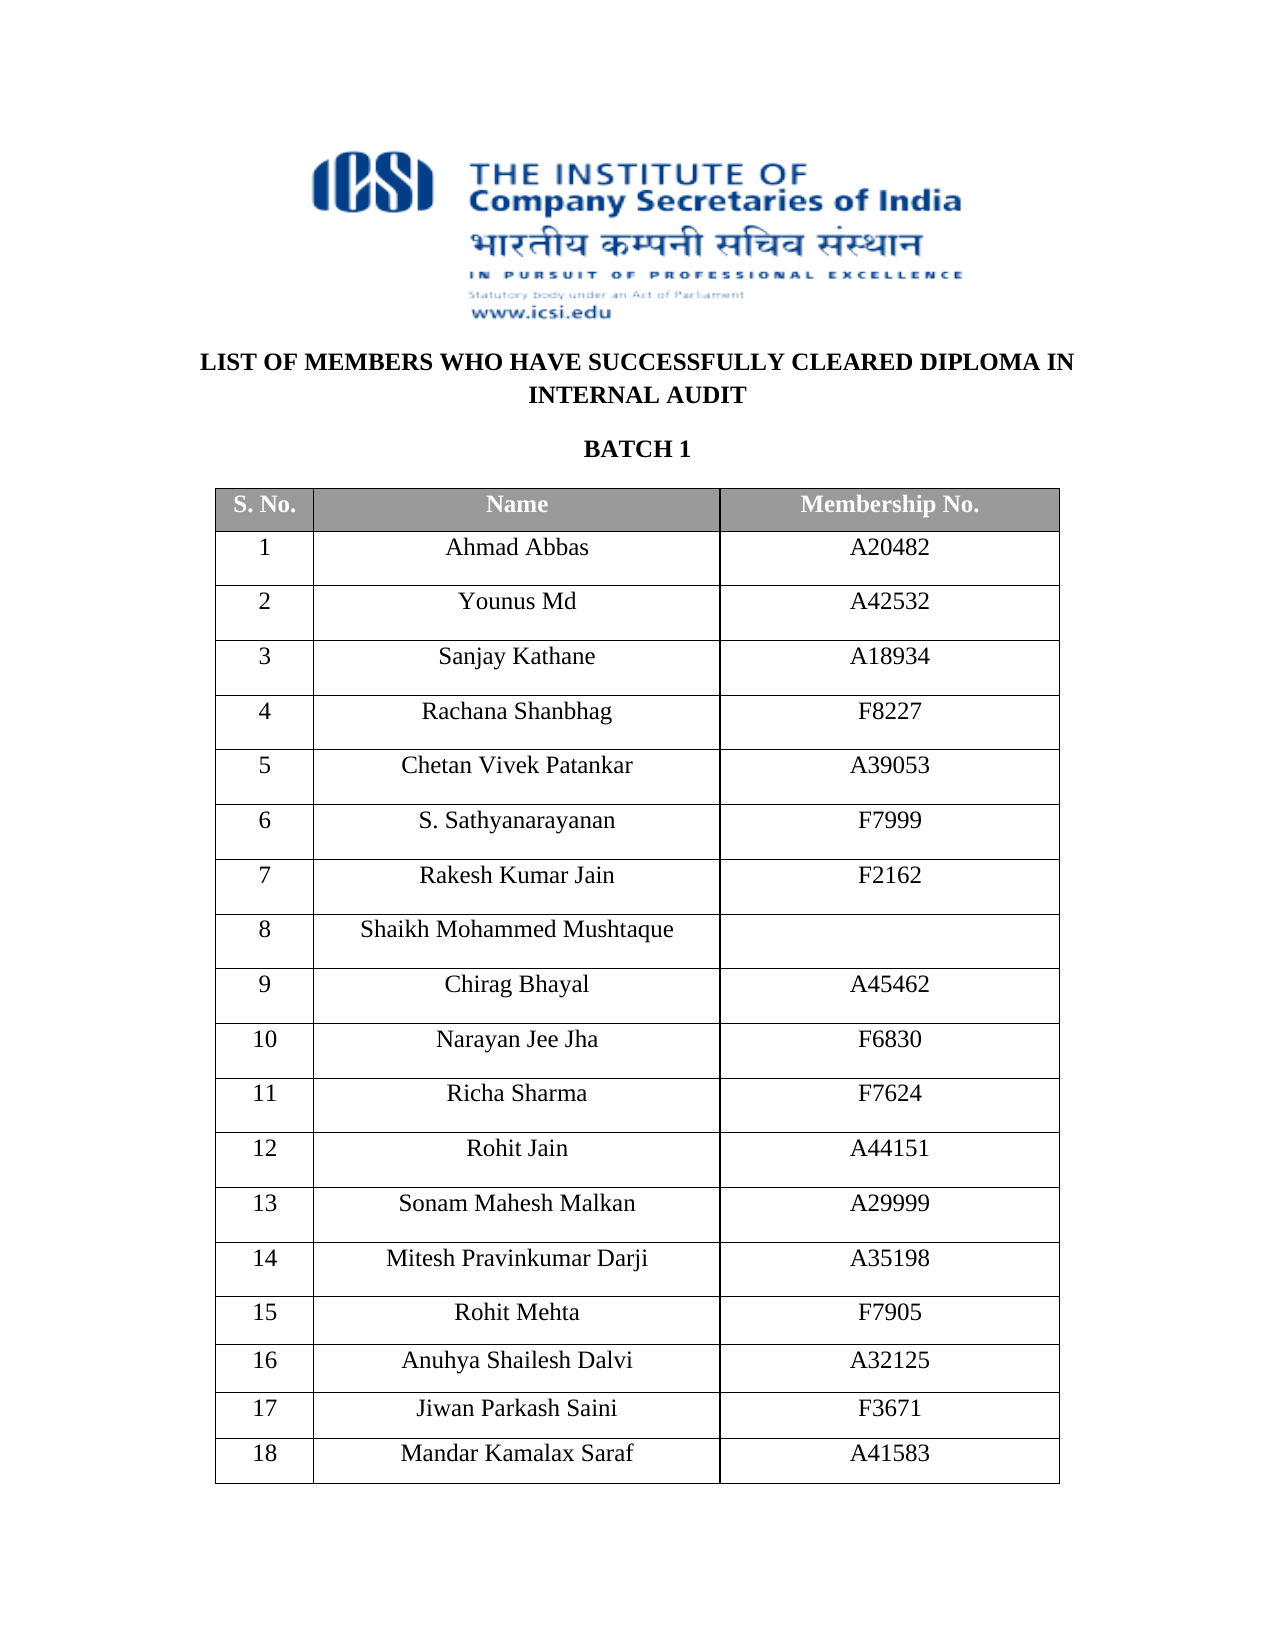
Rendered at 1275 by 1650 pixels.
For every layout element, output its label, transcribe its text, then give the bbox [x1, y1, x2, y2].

table_cell Mitesh Pravinkumar Darji [314, 1243, 719, 1296]
table_cell Anuhya Shailesh Dalvi [314, 1345, 719, 1392]
table_cell A20482 [721, 532, 1059, 585]
table_cell F3671 [721, 1393, 1059, 1437]
table_cell F8227 [721, 696, 1059, 749]
table_cell 18 [216, 1439, 313, 1482]
table_cell Shaikh Mohammed Mushtaque [314, 915, 719, 968]
table_cell 5 [216, 750, 313, 804]
table_cell A18934 [721, 641, 1059, 695]
table_cell 2 [216, 586, 313, 640]
table_cell A29999 [721, 1188, 1059, 1242]
table_cell 9 [216, 969, 313, 1023]
table_header Name [314, 489, 719, 531]
table_cell 6 [216, 805, 313, 859]
table_cell Younus Md [314, 586, 719, 640]
table_cell Rohit Jain [314, 1133, 719, 1187]
table_cell Narayan Jee Jha [314, 1024, 719, 1077]
table_cell 11 [216, 1079, 313, 1132]
table_cell 12 [216, 1133, 313, 1187]
table_cell Rohit Mehta [314, 1297, 719, 1344]
table_cell 1 [216, 532, 313, 585]
table_cell F7624 [721, 1079, 1059, 1132]
table_cell Ahmad Abbas [314, 532, 719, 585]
table_cell A39053 [721, 750, 1059, 804]
table_cell 14 [216, 1243, 313, 1296]
table_cell 17 [216, 1393, 313, 1437]
table_cell 16 [216, 1345, 313, 1392]
table_cell Chirag Bhayal [314, 969, 719, 1023]
table_cell 15 [216, 1297, 313, 1344]
table_cell Sanjay Kathane [314, 641, 719, 695]
table_cell 13 [216, 1188, 313, 1242]
table_cell Rachana Shanbhag [314, 696, 719, 749]
table_cell Chetan Vivek Patankar [314, 750, 719, 804]
table_cell F2162 [721, 860, 1059, 913]
table_cell [721, 915, 1059, 968]
table_cell 10 [216, 1024, 313, 1077]
table_cell Richa Sharma [314, 1079, 719, 1132]
table_cell A32125 [721, 1345, 1059, 1392]
text LIST OF MEMBERS WHO HAVE SUCCESSFULLY CLEARED DIPLOMA IN INTERNAL AUDIT [150, 347, 1125, 409]
table_cell Sonam Mahesh Malkan [314, 1188, 719, 1242]
table_cell 3 [216, 641, 313, 695]
table_cell Jiwan Parkash Saini [314, 1393, 719, 1437]
table_cell A35198 [721, 1243, 1059, 1296]
table_cell Mandar Kamalax Saraf [314, 1439, 719, 1482]
table_cell A44151 [721, 1133, 1059, 1187]
table_cell F7905 [721, 1297, 1059, 1344]
table_header Membership No. [721, 489, 1059, 531]
table_cell F6830 [721, 1024, 1059, 1077]
table_cell A42532 [721, 586, 1059, 640]
text BATCH 1 [150, 434, 1125, 462]
table_cell 4 [216, 696, 313, 749]
table_cell 8 [216, 915, 313, 968]
table_cell S. Sathyanarayanan [314, 805, 719, 859]
table_cell A41583 [721, 1439, 1059, 1482]
table_cell Rakesh Kumar Jain [314, 860, 719, 913]
table_cell A45462 [721, 969, 1059, 1023]
table_cell F7999 [721, 805, 1059, 859]
table_header S. No. [216, 489, 313, 531]
table_cell 7 [216, 860, 313, 913]
